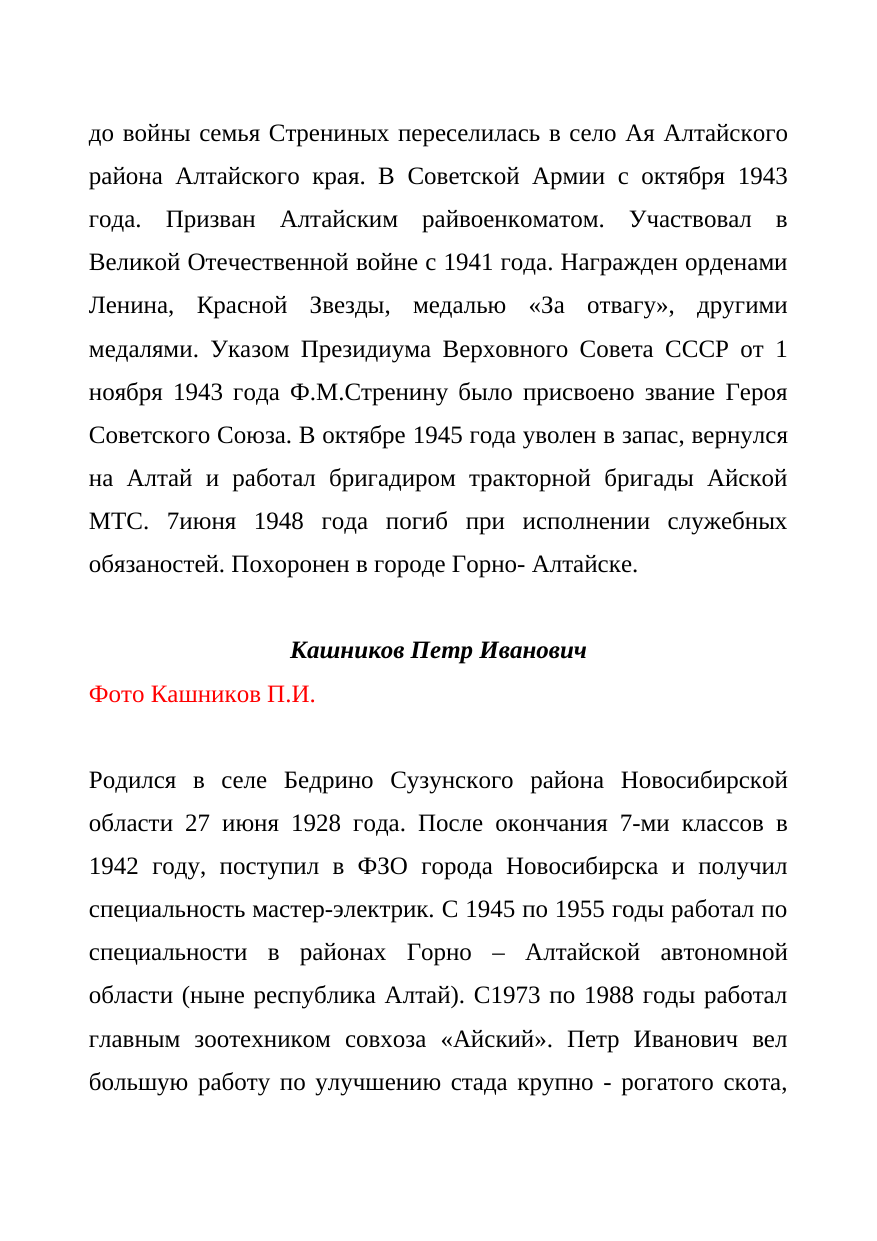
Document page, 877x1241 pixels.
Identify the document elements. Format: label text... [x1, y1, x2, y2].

text Фото Кашников П.И. [89, 679, 788, 707]
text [89, 765, 788, 1096]
text Кашников Петр Иванович [89, 636, 788, 664]
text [89, 118, 788, 578]
